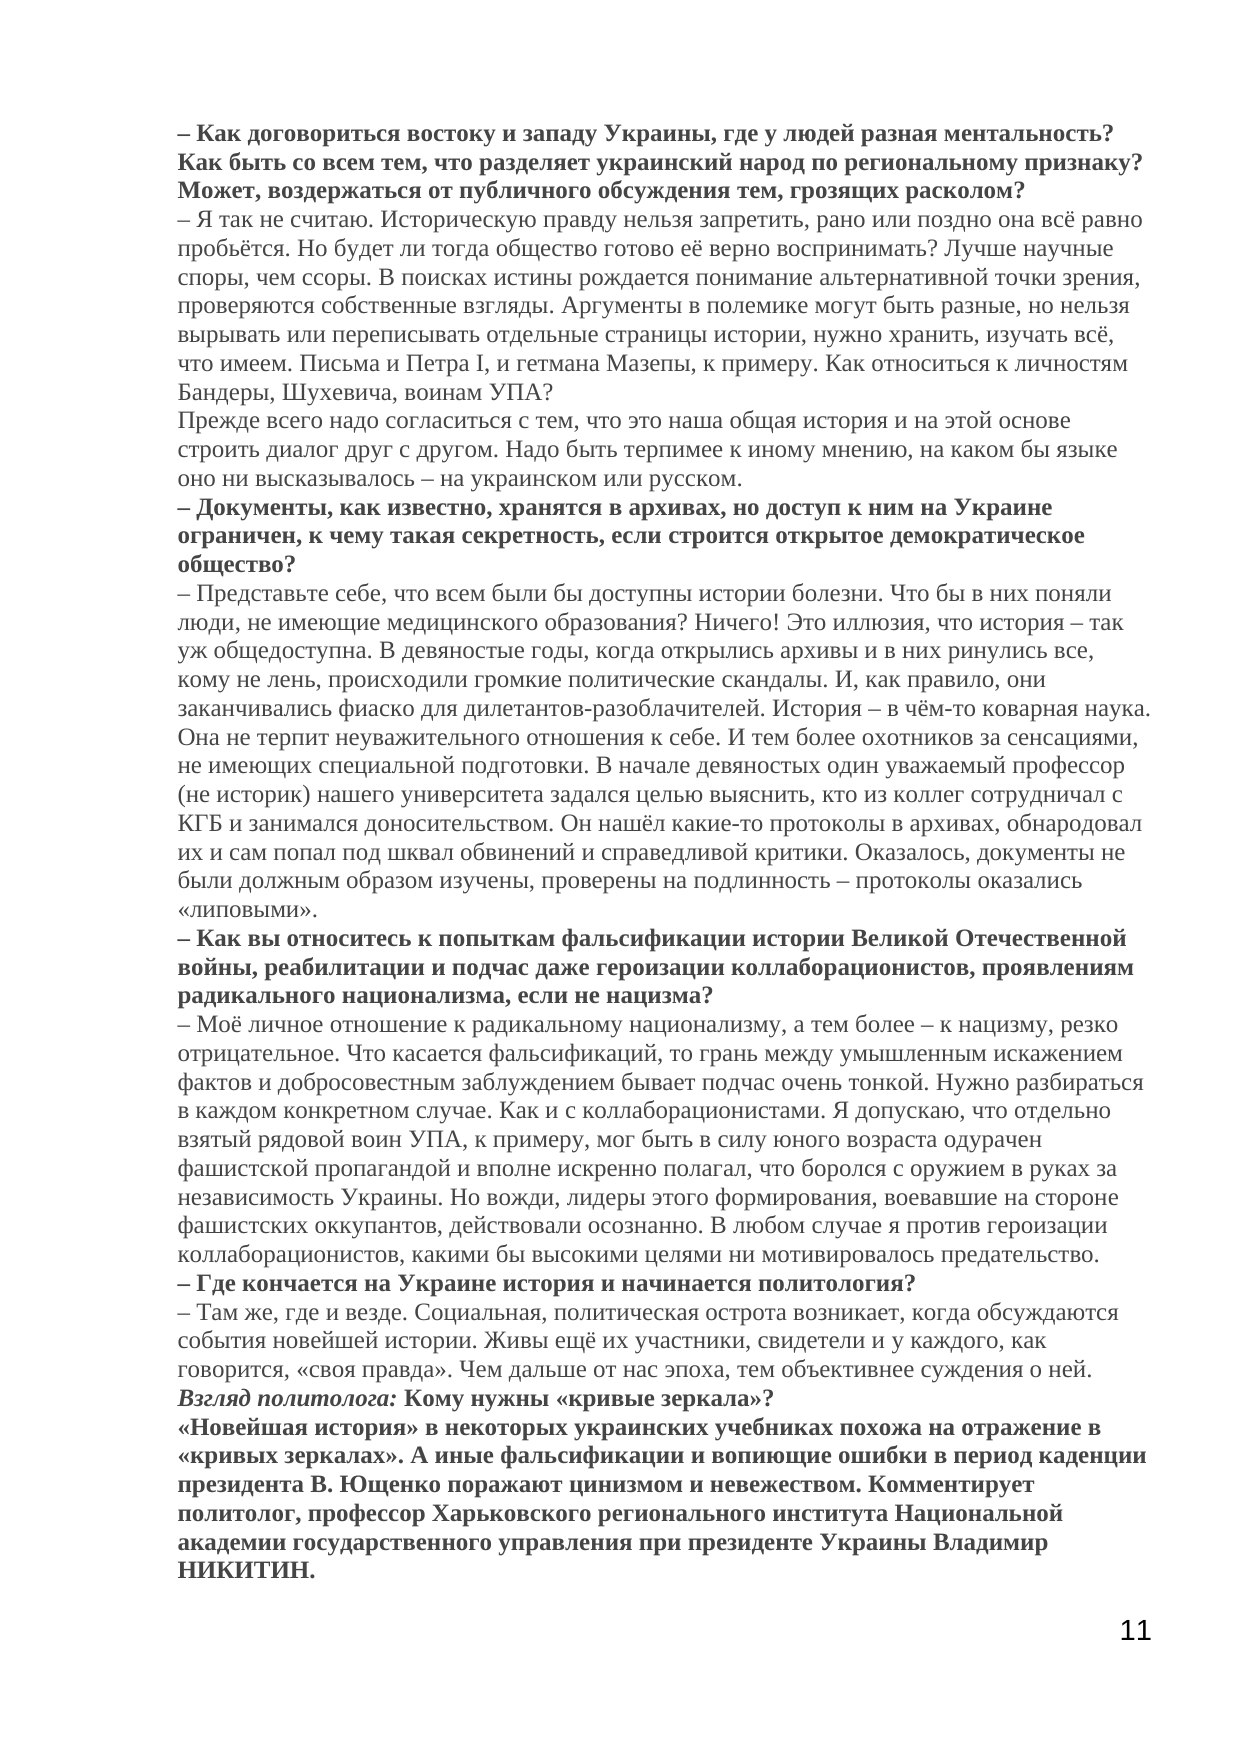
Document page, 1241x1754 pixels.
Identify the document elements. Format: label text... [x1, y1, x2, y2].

text – Как договориться востоку и западу Украины, где у людей разная ментальность? Как быть со всем тем, что разделяет украинский народ по региональному признаку? Может, воздержаться от публичного обсуждения тем, грозящих расколом? [177, 118, 1152, 204]
text – Я так не считаю. Историческую правду нельзя запретить, рано или поздно она всё равно пробьётся. Но будет ли тогда общество готово её верно воспринимать? Лучше научные споры, чем ссоры. В поисках истины рождается понимание альтернативной точки зрения, проверяются собственные взгляды. Аргументы в полемике могут быть разные, но нельзя вырывать или переписывать отдельные страницы истории, нужно хранить, изучать всё, что имеем. Письма и Петра I, и гетмана Мазепы, к примеру. Как относиться к личностям Бандеры, Шухевича, воинам УПА? [177, 204, 1152, 406]
text – Там же, где и везде. Социальная, политическая острота возникает, когда обсуждаются события новейшей истории. Живы ещё их участники, свидетели и у каждого, как говорится, «своя правда». Чем дальше от нас эпоха, тем объективнее суждения о ней. [177, 1297, 1152, 1383]
text Прежде всего надо согласиться с тем, что это наша общая история и на этой основе строить диалог друг с другом. Надо быть терпимее к иному мнению, на каком бы языке оно ни высказывалось – на украинском или русском. [177, 406, 1152, 492]
text «Новейшая история» в некоторых украинских учебниках похожа на отражение в «кривых зеркалах». А иные фальсификации и вопиющие ошибки в период каденции президента В. Ющенко поражают цинизмом и невежеством. Комментирует политолог, профессор Харьковского регионального института Национальной академии государственного управления при президенте Украины Владимир НИКИТИН. [177, 1412, 1152, 1584]
text – Представьте себе, что всем были бы доступны истории болезни. Что бы в них поняли люди, не имеющие медицинского образования? Ничего! Это иллюзия, что история – так уж общедоступна. В девяностые годы, когда открылись архивы и в них ринулись все, кому не лень, происходили громкие политические скандалы. И, как правило, они заканчивались фиаско для дилетантов-разоблачителей. История – в чём-то коварная наука. Она не терпит неуважительного отношения к себе. И тем более охотников за сенсациями, не имеющих специальной подготовки. В начале девяностых один уважаемый профессор (не историк) нашего университета задался целью выяснить, кто из коллег сотрудничал с КГБ и занимался доносительством. Он нашёл какие-то протоколы в архивах, обнародовал их и сам попал под шквал обвинений и справедливой критики. Оказалось, документы не были должным образом изучены, проверены на подлинность – протоколы оказались «липовыми». [177, 578, 1152, 923]
subtitle Взгляд политолога: Кому нужны «кривые зеркала»? [177, 1383, 1152, 1412]
text – Где кончается на Украине история и начинается политология? [177, 1268, 1152, 1297]
text – Как вы относитесь к попыткам фальсификации истории Великой Отечественной войны, реабилитации и подчас даже героизации коллаборационистов, проявлениям радикального национализма, если не нацизма? [177, 923, 1152, 1009]
text – Моё личное отношение к радикальному национализму, а тем более – к нацизму, резко отрицательное. Что касается фальсификаций, то грань между умышленным искажением фактов и добросовестным заблуждением бывает подчас очень тонкой. Нужно разбираться в каждом конкретном случае. Как и с коллаборационистами. Я допускаю, что отдельно взятый рядовой воин УПА, к примеру, мог быть в силу юного возраста одурачен фашистской пропагандой и вполне искренно полагал, что боролся с оружием в руках за независимость Украины. Но вожди, лидеры этого формирования, воевавшие на стороне фашистских оккупантов, действовали осознанно. В любом случае я против героизации коллаборационистов, какими бы высокими целями ни мотивировалось предательство. [177, 1009, 1152, 1268]
text – Документы, как известно, хранятся в архивах, но доступ к ним на Украине ограничен, к чему такая секретность, если строится открытое демократическое общество? [177, 492, 1152, 578]
